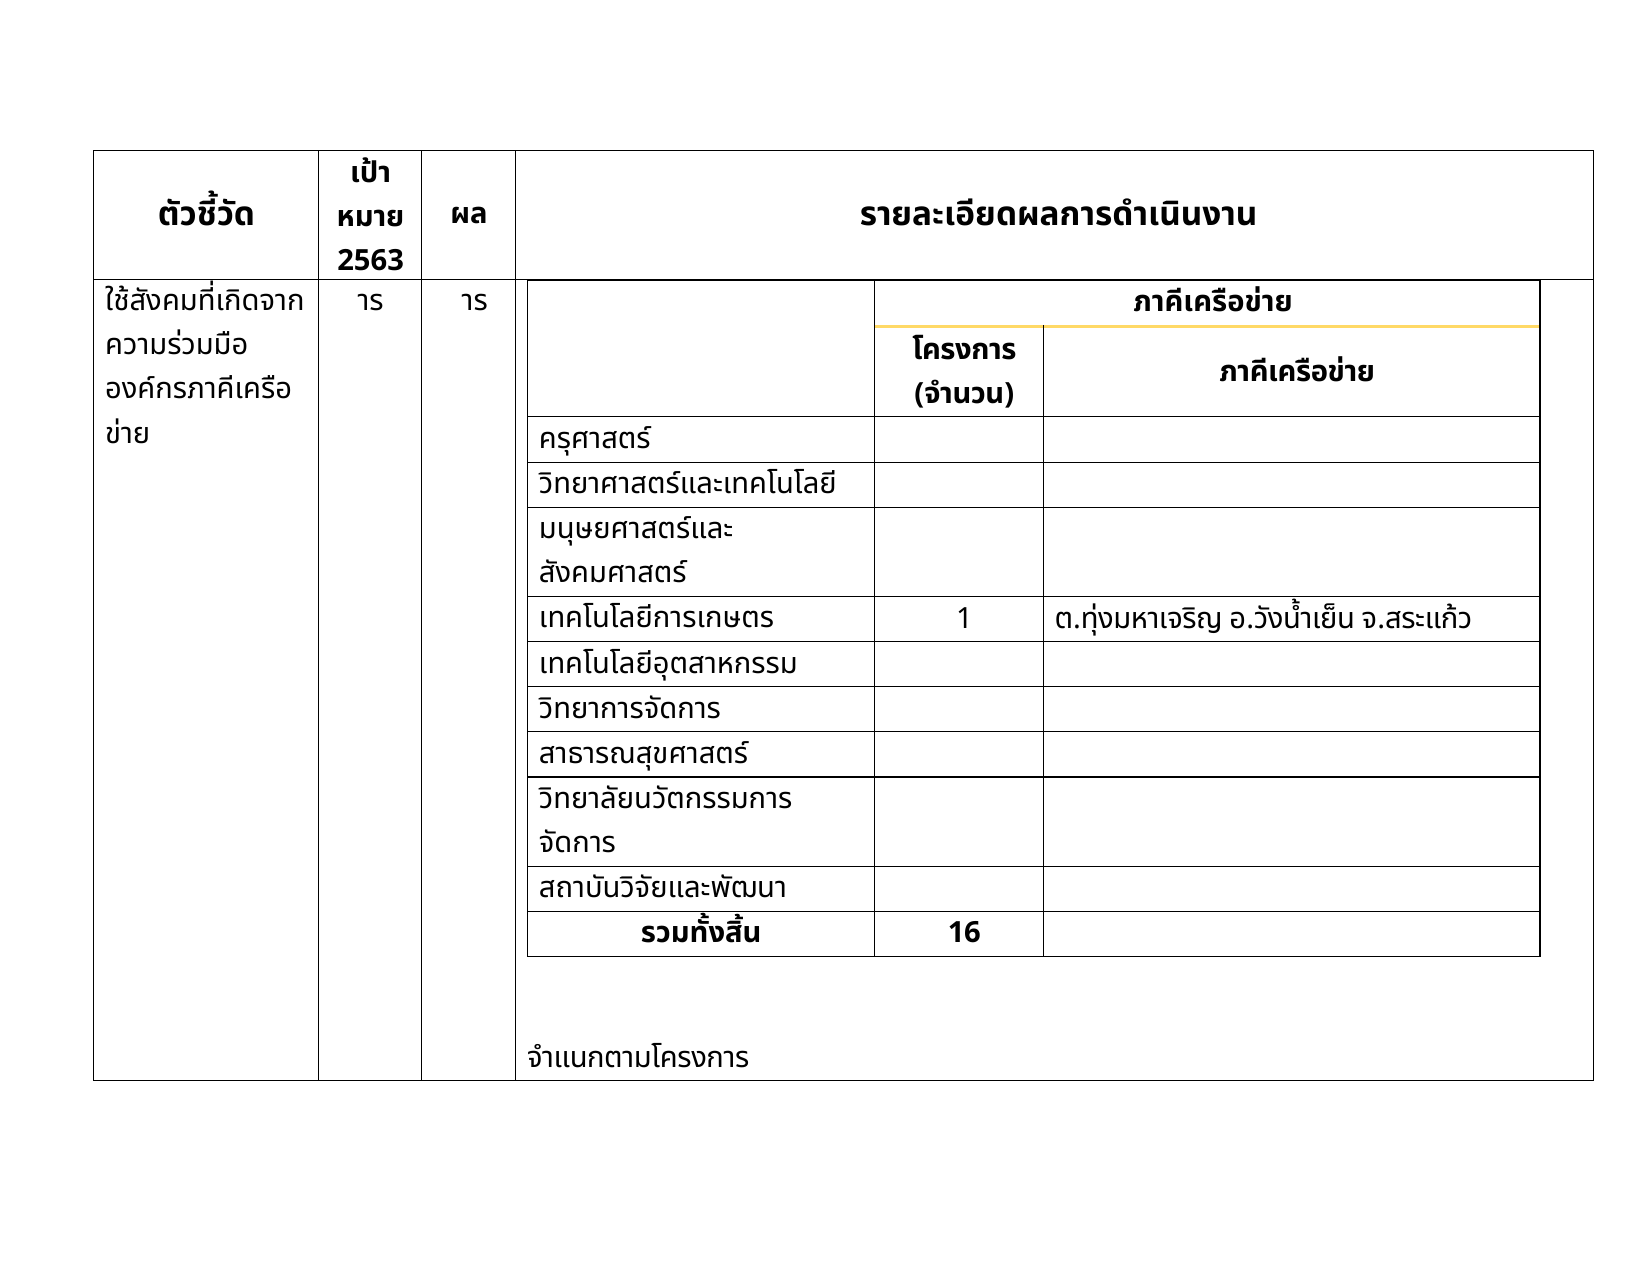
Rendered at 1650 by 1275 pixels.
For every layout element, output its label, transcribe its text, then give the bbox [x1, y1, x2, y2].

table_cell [516, 280, 1593, 1080]
table_cell …1…. โครงการ [422, 280, 515, 1080]
table_header ผล [422, 151, 515, 279]
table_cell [94, 280, 318, 1080]
table_header เป้าหมาย 2563 [319, 151, 421, 279]
table_cell 1 โครงการ [319, 280, 421, 1080]
table_header รายละเอียดผลการดำเนินงาน [516, 151, 1593, 279]
table_header ตัวชี้วัด [94, 151, 318, 279]
